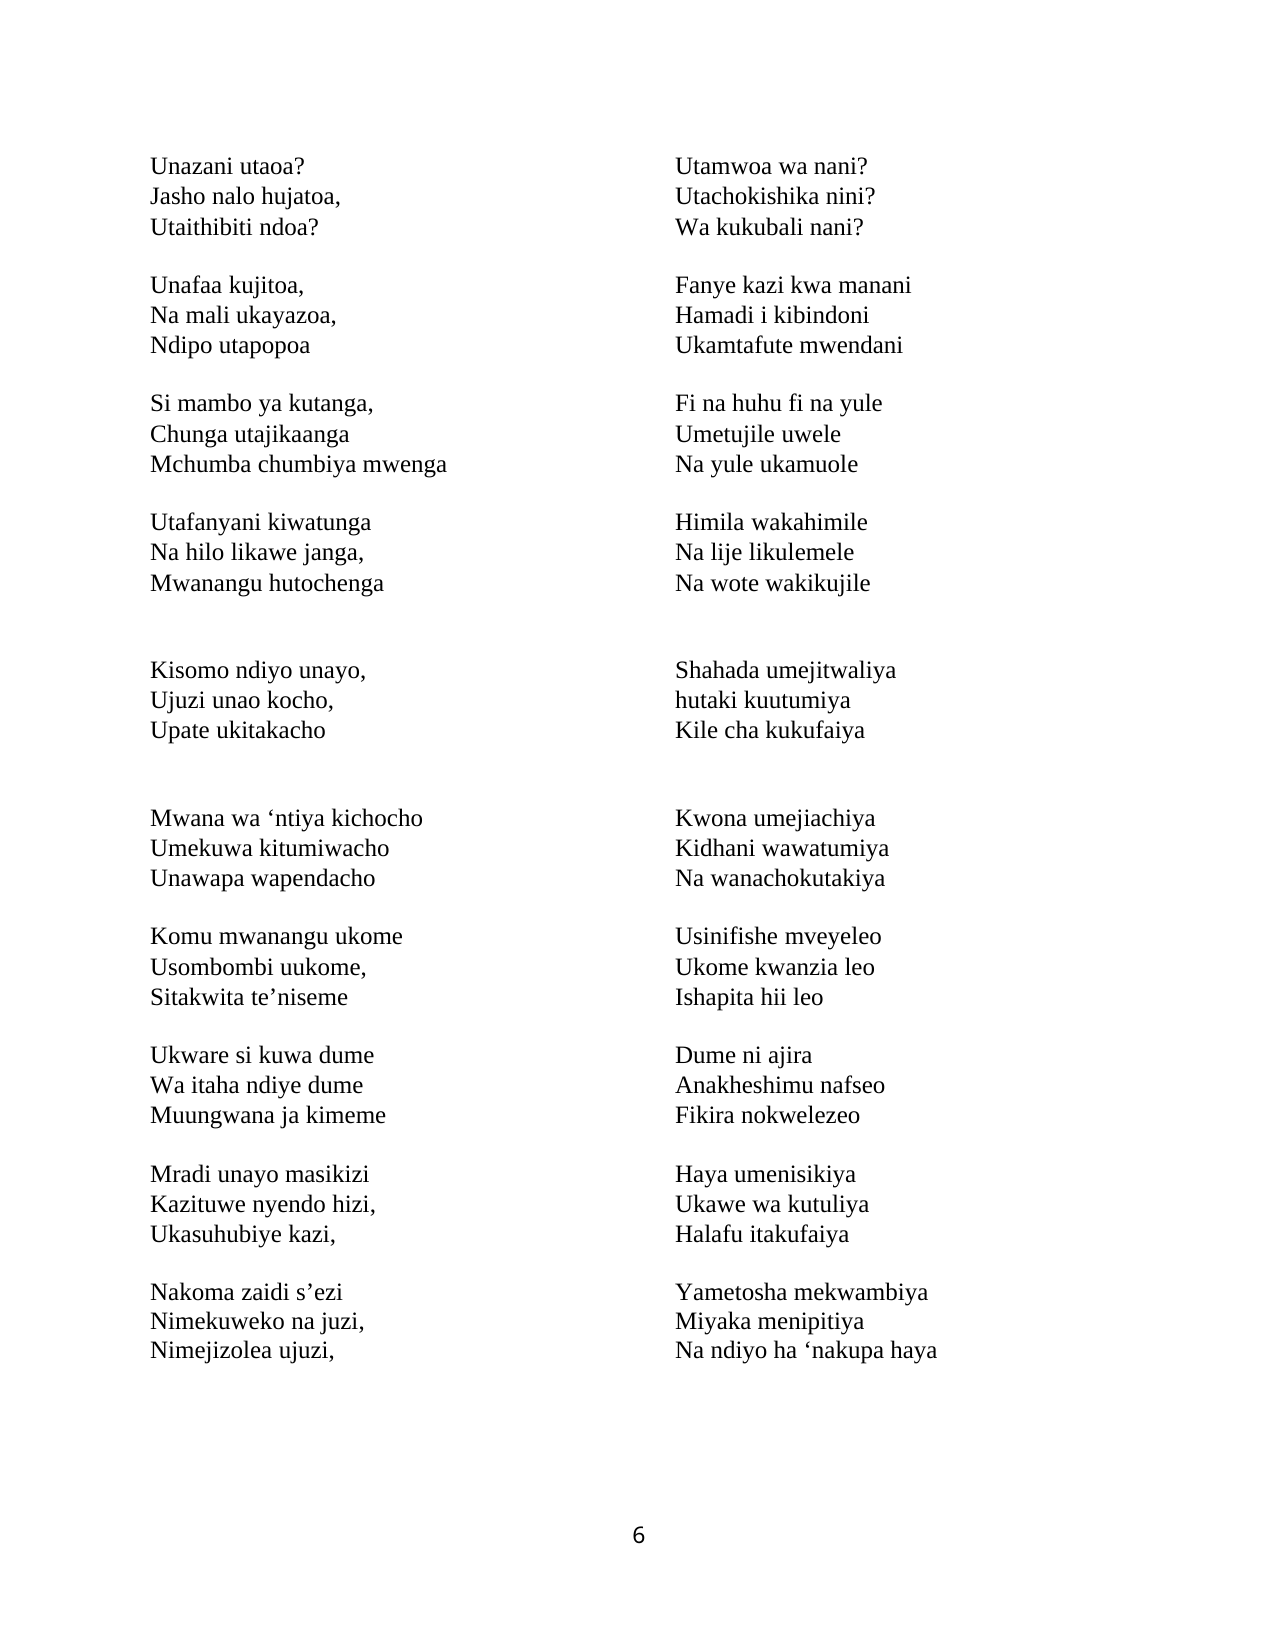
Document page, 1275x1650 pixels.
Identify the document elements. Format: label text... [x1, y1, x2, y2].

text Mwana wa ‘ntiya kichocho Kwona umejiachiya [150, 803, 1135, 831]
text Wa itaha ndiye dume Anakheshimu nafseo [150, 1070, 1135, 1099]
text Na hilo likawe janga, Na lije likulemele [150, 537, 1135, 566]
text Ukware si kuwa dume Dume ni ajira [150, 1040, 1135, 1069]
text Ujuzi unao kocho, hutaki kuutumiya [150, 685, 1135, 714]
text Muungwana ja kimeme Fikira nokwelezeo [150, 1101, 1135, 1129]
text Utaithibiti ndoa? Wa kukubali nani? [150, 212, 1135, 240]
text Kisomo ndiyo unayo, Shahada umejitwaliya [150, 655, 1135, 684]
text Ukasuhubiye kazi, Halafu itakufaiya [150, 1219, 1135, 1248]
text Sitakwita te’niseme Ishapita hii leo [150, 982, 1135, 1011]
text Upate ukitakacho Kile cha kukufaiya [150, 716, 1135, 744]
text Mchumba chumbiya mwenga Na yule ukamuole [150, 449, 1135, 478]
text Mwanangu hutochenga Na wote wakikujile [150, 568, 1135, 596]
text Komu mwanangu ukome Usinifishe mveyeleo [150, 921, 1135, 950]
text Usombombi uukome, Ukome kwanzia leo [150, 952, 1135, 980]
text Jasho nalo hujatoa, Utachokishika nini? [150, 181, 1135, 210]
text Si mambo ya kutanga, Fi na huhu fi na yule [150, 388, 1135, 417]
text Ndipo utapopoa Ukamtafute mwendani [150, 330, 1135, 359]
text Unazani utaoa? Utamwoa wa nani? [150, 151, 1135, 180]
text Na mali ukayazoa, Hamadi i kibindoni [150, 300, 1135, 329]
text Kazituwe nyendo hizi, Ukawe wa kutuliya [150, 1189, 1135, 1218]
text Nakoma zaidi s’ezi Yametosha mekwambiya Nimekuweko na juzi, Miyaka menipitiya Nimejizolea ujuzi, Na ndiyo ha ‘nakupa haya [150, 1277, 969, 1364]
text Unawapa wapendacho Na wanachokutakiya [150, 863, 1135, 892]
text Chunga utajikaanga Umetujile uwele [150, 419, 1135, 447]
text Utafanyani kiwatunga Himila wakahimile [150, 507, 1135, 536]
text Umekuwa kitumiwacho Kidhani wawatumiya [150, 833, 1135, 862]
text Unafaa kujitoa, Fanye kazi kwa manani [150, 270, 1135, 298]
text Mradi unayo masikizi Haya umenisikiya [150, 1159, 1135, 1187]
